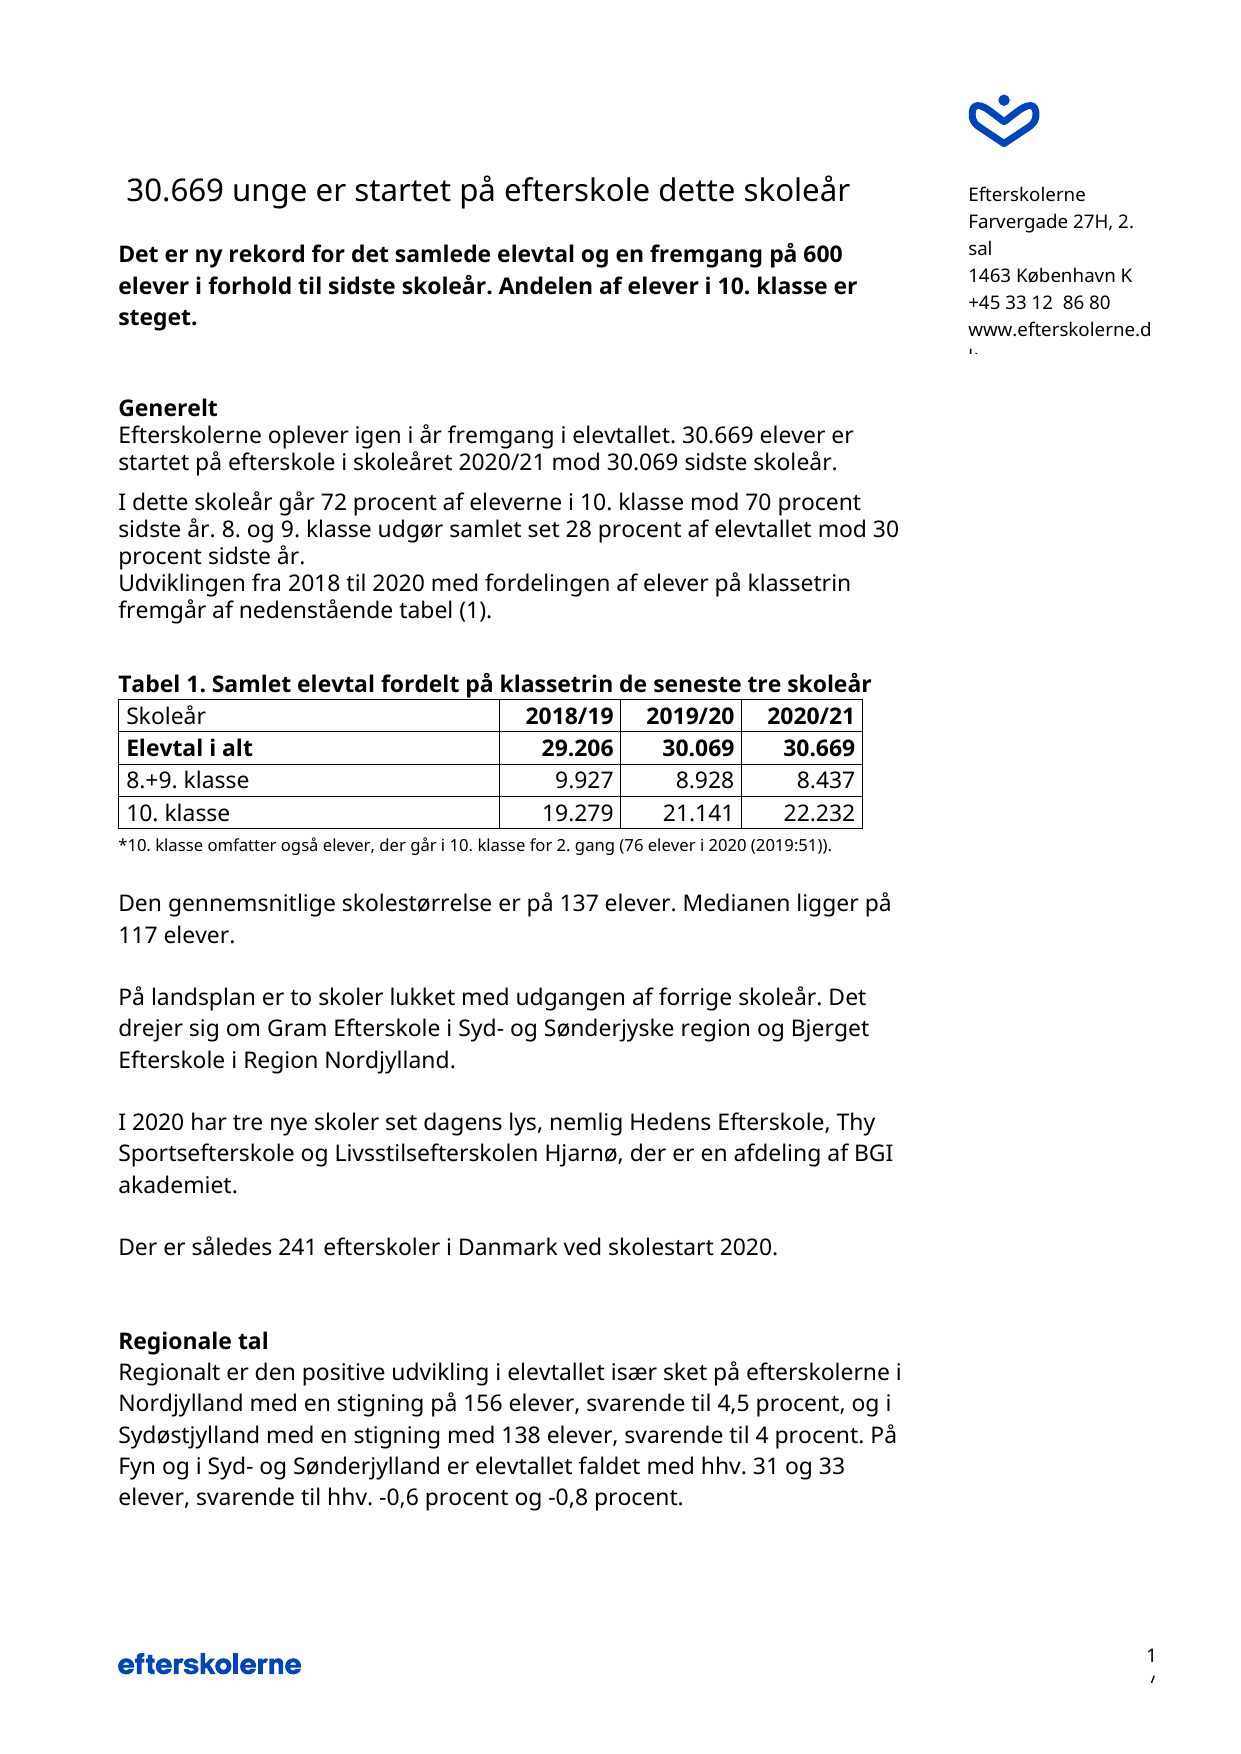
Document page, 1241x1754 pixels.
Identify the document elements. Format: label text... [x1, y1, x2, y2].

table_header 2020/21 [742, 700, 862, 731]
text I dette skoleår går 72 procent af eleverne i 10. klasse mod 70 procent sidste år. 8. og 9. klasse udgør samlet set 28 procent af elevtallet mod 30 procent sidste år. Udviklingen fra 2018 til 2020 med fordelingen af elever på klassetrin fremgår af nedenstående tabel (1). [118, 488, 915, 624]
text Generelt Efterskolerne oplever igen i år fremgang i elevtallet. 30.669 elever er startet på efterskole i skoleåret 2020/21 mod 30.069 sidste skoleår. [118, 395, 915, 476]
table_cell Elevtal i alt [119, 732, 499, 763]
table_cell 30.669 [742, 732, 862, 763]
table_header 2019/20 [621, 700, 741, 731]
text Det er ny rekord for det samlede elevtal og en fremgang på 600 elever i forhold til sidste skoleår. Andelen af elever i 10. klasse er steget. [118, 238, 915, 332]
table_cell 30.069 [621, 732, 741, 763]
text Tabel 1. Samlet elevtal fordelt på klassetrin de seneste tre skoleår [118, 668, 915, 699]
table_cell 21.141 [621, 797, 741, 828]
text I 2020 har tre nye skoler set dagens lys, nemlig Hedens Efterskole, Thy Sportsefterskole og Livsstilsefterskolen Hjarnø, der er en afdeling af BGI akademiet. [118, 1106, 915, 1200]
table_cell 29.206 [500, 732, 620, 763]
table_cell 10. klasse [119, 797, 499, 828]
table_cell 8.928 [621, 765, 741, 796]
text *10. klasse omfatter også elever, der går i 10. klasse for 2. gang (76 elever i 2020 (2019:51)). [118, 829, 915, 856]
table_cell 9.927 [500, 765, 620, 796]
text Regionalt er den positive udvikling i elevtallet især sket på efterskolerne i Nordjylland med en stigning på 156 elever, svarende til 4,5 procent, og i Sydøstjylland med en stigning med 138 elever, svarende til 4 procent. På Fyn og i Syd- og Sønderjylland er elevtallet faldet med hhv. 31 og 33 elever, svarende til hhv. -0,6 procent og -0,8 procent. [118, 1356, 915, 1512]
table_header 2018/19 [500, 700, 620, 731]
table_cell 8.+9. klasse [119, 765, 499, 796]
table_cell 19.279 [500, 797, 620, 828]
table_cell 22.232 [742, 797, 862, 828]
text Der er således 241 efterskoler i Danmark ved skolestart 2020. [118, 1231, 915, 1262]
table_header Skoleår [119, 700, 499, 731]
table_cell 8.437 [742, 765, 862, 796]
text På landsplan er to skoler lukket med udgangen af forrige skoleår. Det drejer sig om Gram Efterskole i Syd- og Sønderjyske region og Bjerget Efterskole i Region Nordjylland. [118, 981, 915, 1075]
text Den gennemsnitlige skolestørrelse er på 137 elever. Medianen ligger på 117 elever. [118, 887, 915, 950]
subtitle 30.669 unge er startet på efterskole dette skoleår [118, 168, 915, 210]
text Regionale tal [118, 1325, 915, 1356]
